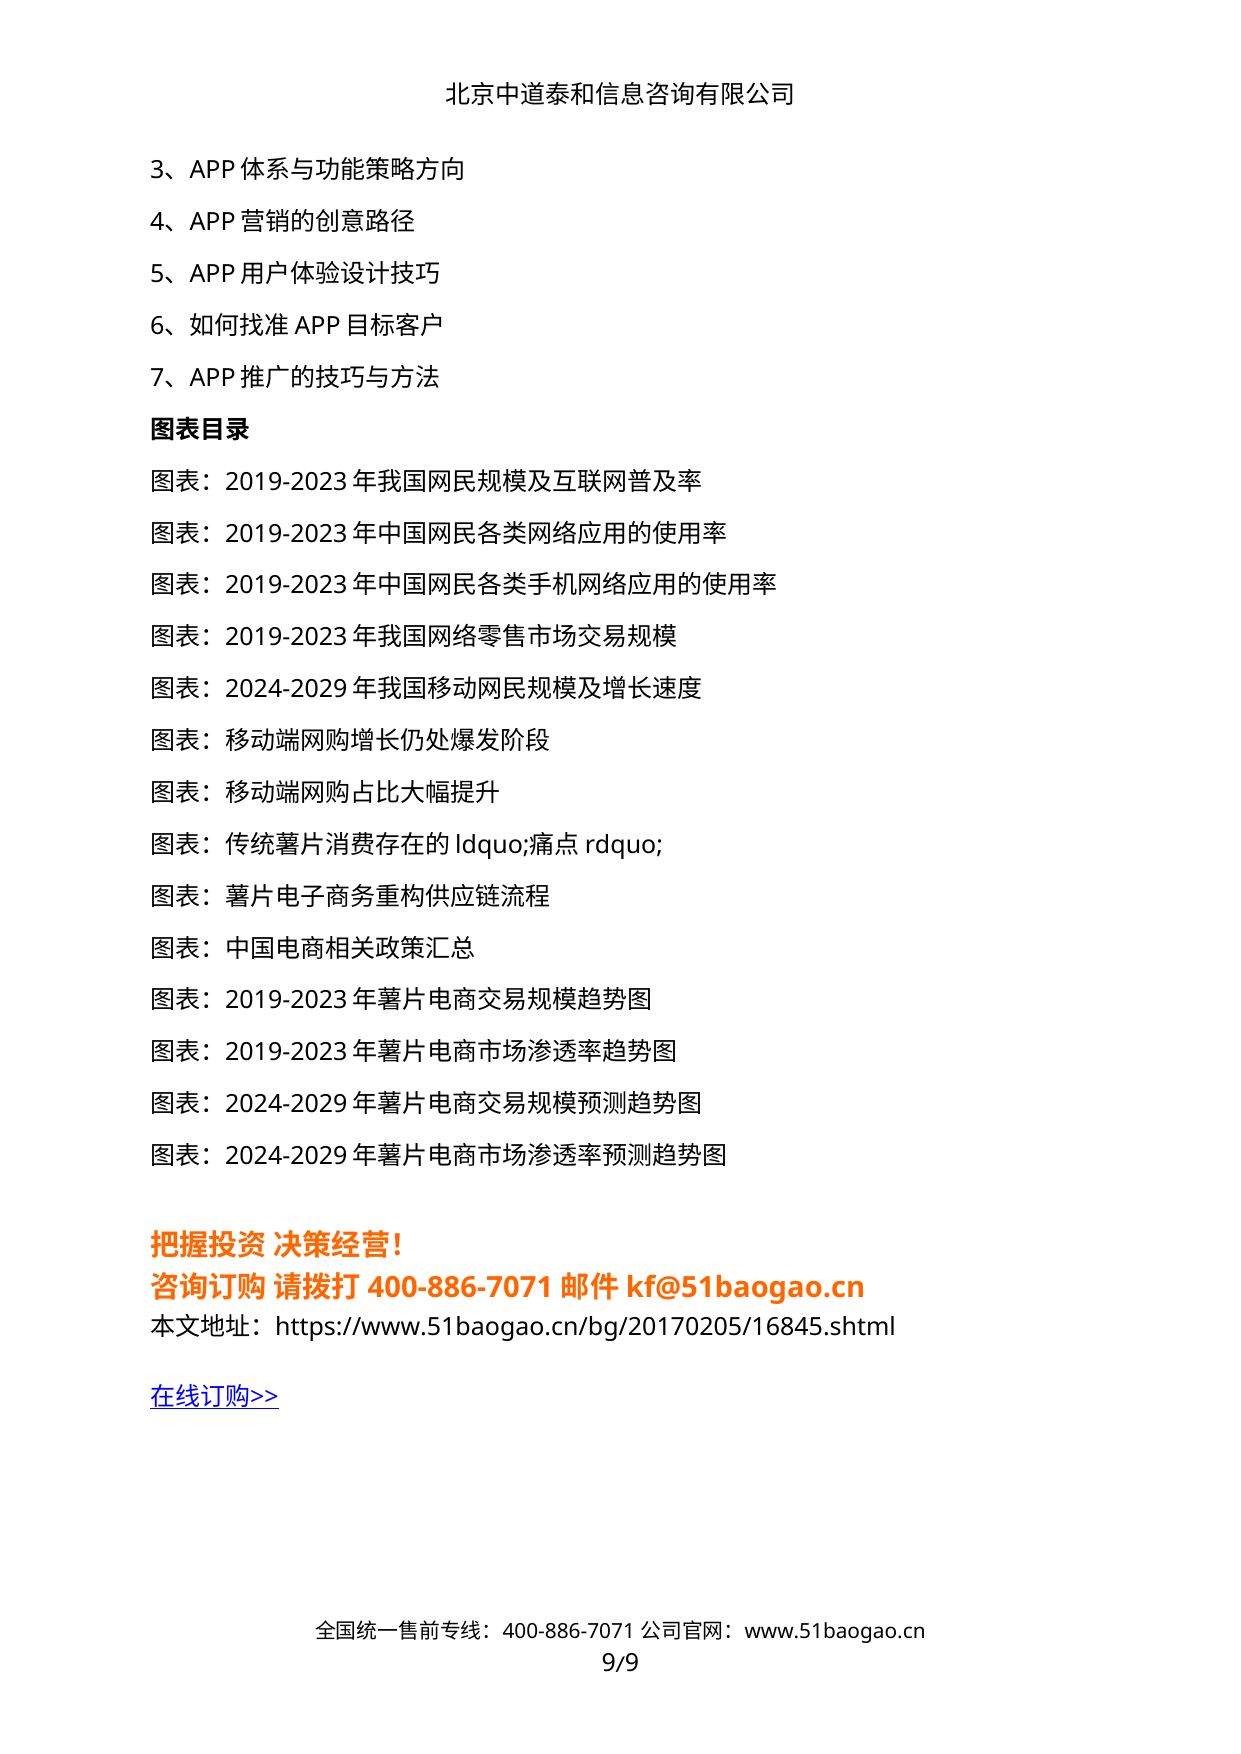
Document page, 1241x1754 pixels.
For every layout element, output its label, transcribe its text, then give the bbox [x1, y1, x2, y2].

text 3、APP体系与功能策略方向 [150, 150, 1090, 186]
text 图表：传统薯片消费存在的ldquo;痛点rdquo; [150, 824, 1090, 861]
text 图表：2019-2023年我国网民规模及互联网普及率 [150, 461, 1090, 497]
text 5、APP用户体验设计技巧 [150, 254, 1090, 290]
text 图表：中国电商相关政策汇总 [150, 928, 1090, 964]
text 图表：2019-2023年我国网络零售市场交易规模 [150, 617, 1090, 653]
text 图表：薯片电子商务重构供应链流程 [150, 876, 1090, 912]
text 把握投资 决策经营！咨询订购 请拨打 400-886-7071 邮件 kf@51baogao.cn本文地址：https://www.51baogao.cn/bg/20170205/16845.shtml [150, 1187, 1090, 1342]
text 图表：2024-2029年薯片电商交易规模预测趋势图 [150, 1084, 1090, 1120]
text 在线订购>> [150, 1342, 1090, 1413]
text 图表：移动端网购增长仍处爆发阶段 [150, 721, 1090, 757]
text 图表：2019-2023年中国网民各类手机网络应用的使用率 [150, 565, 1090, 601]
text 图表：2019-2023年中国网民各类网络应用的使用率 [150, 513, 1090, 549]
text 图表：2019-2023年薯片电商市场渗透率趋势图 [150, 1032, 1090, 1068]
text 图表：2024-2029年我国移动网民规模及增长速度 [150, 669, 1090, 705]
text 7、APP推广的技巧与方法 [150, 357, 1090, 394]
text 图表：移动端网购占比大幅提升 [150, 772, 1090, 809]
text 图表：2019-2023年薯片电商交易规模趋势图 [150, 980, 1090, 1016]
text 6、如何找准APP目标客户 [150, 306, 1090, 342]
text 图表目录 [150, 409, 1090, 446]
text 4、APP营销的创意路径 [150, 202, 1090, 238]
text 图表：2024-2029年薯片电商市场渗透率预测趋势图 [150, 1136, 1090, 1172]
